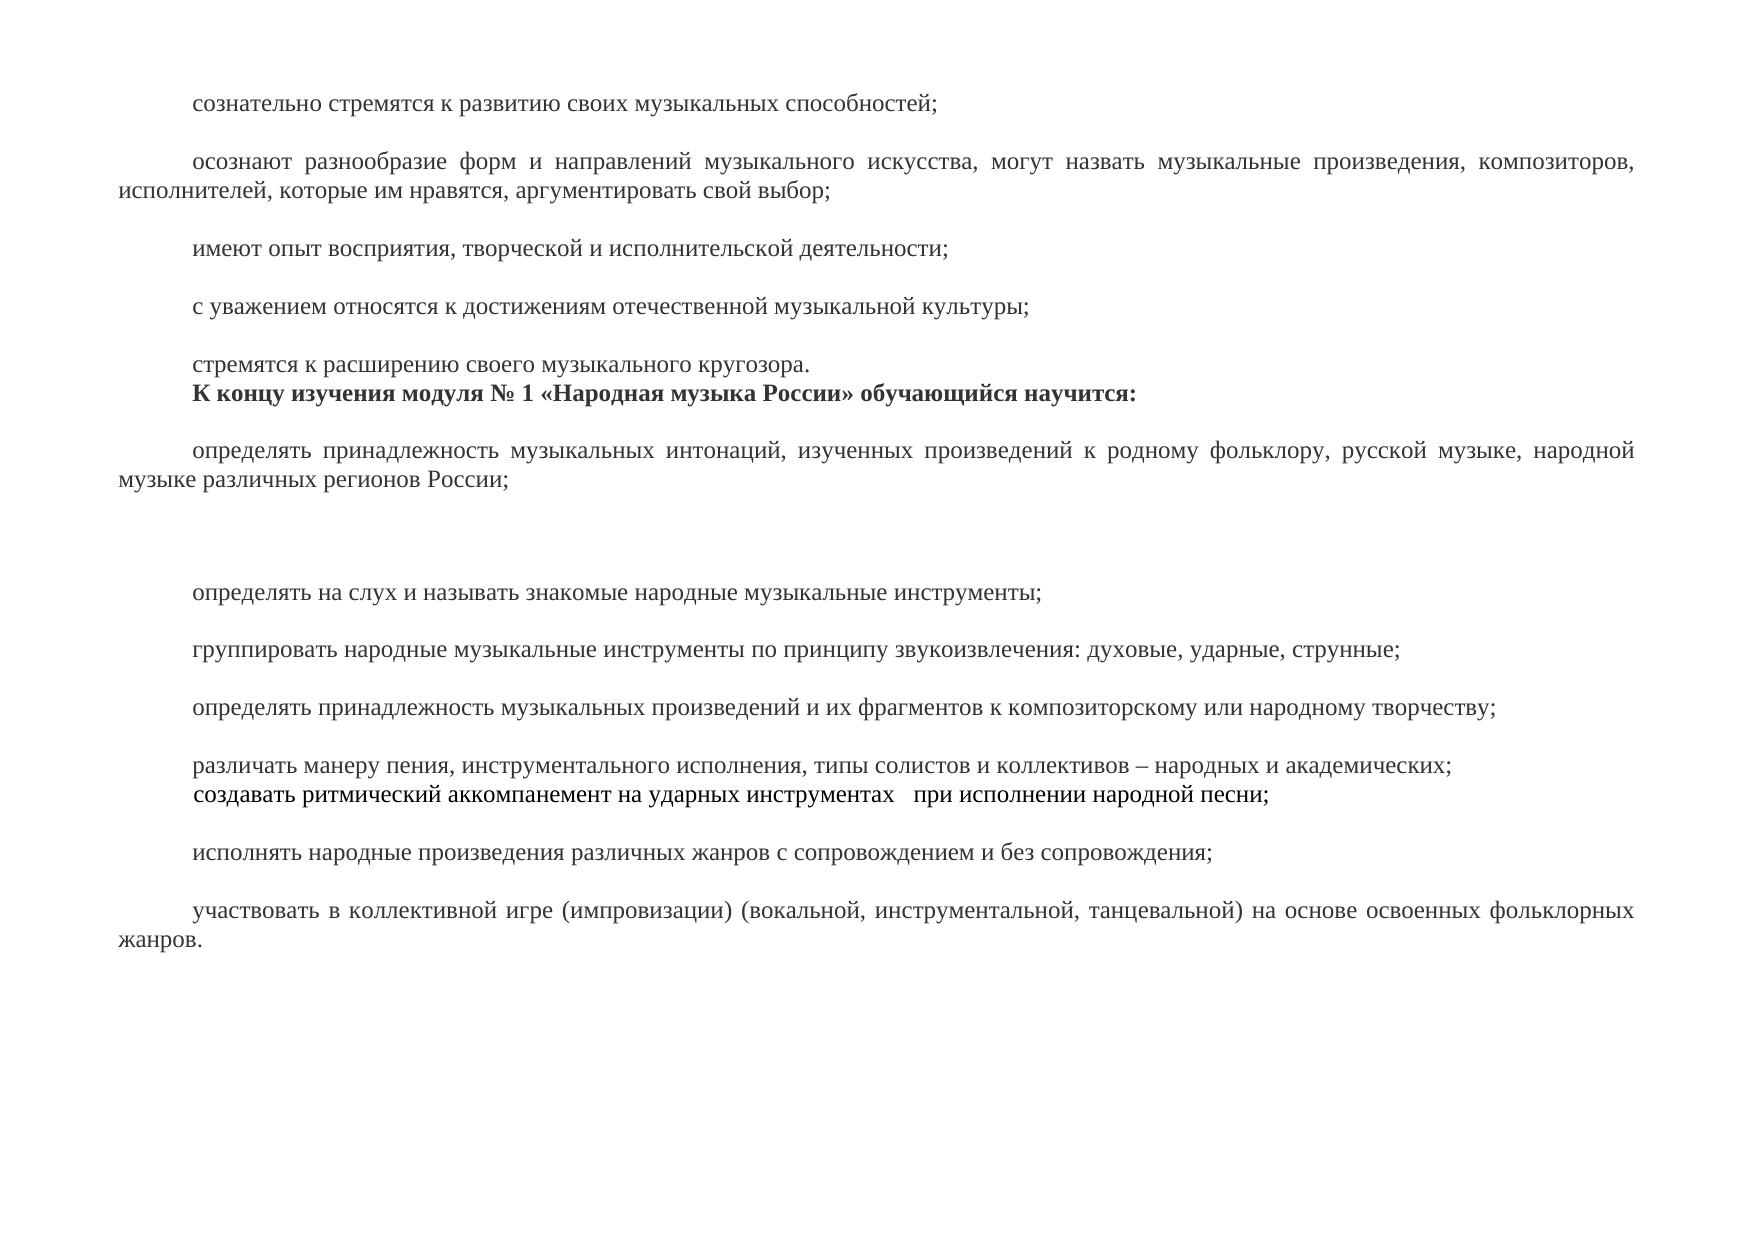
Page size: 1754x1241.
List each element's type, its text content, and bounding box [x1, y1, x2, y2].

text стремятся к расширению своего музыкального кругозора. [118, 349, 1636, 378]
text с уважением относятся к достижениям отечественной музыкальной культуры; [118, 291, 1636, 320]
text определять принадлежность музыкальных интонаций, изученных произведений к родному фольклору, русской музыке, народной музыке различных регионов России; [118, 436, 1636, 493]
text создавать ритмический аккомпанемент на ударных инструментах при исполнении народной песни; [118, 779, 1636, 808]
text определять принадлежность музыкальных произведений и их фрагментов к композиторскому или народному творчеству; [118, 692, 1636, 721]
text группировать народные музыкальные инструменты по принципу звукоизвлечения: духовые, ударные, струнные; [118, 634, 1636, 663]
text участвовать в коллективной игре (импровизации) (вокальной, инструментальной, танцевальной) на основе освоенных фольклорных жанров. [118, 895, 1636, 952]
text К концу изучения модуля № 1 «Народная музыка России» обучающийся научится: [118, 378, 1636, 406]
text осознают разнообразие форм и направлений музыкального искусства, могут назвать музыкальные произведения, композиторов, исполнителей, которые им нравятся, аргументировать свой выбор; [118, 146, 1636, 204]
text определять на слух и называть знакомые народные музыкальные инструменты; [118, 577, 1636, 605]
text различать манеру пения, инструментального исполнения, типы солистов и коллективов – народных и академических; [118, 750, 1636, 779]
text исполнять народные произведения различных жанров с сопровождением и без сопровождения; [118, 837, 1636, 866]
text сознательно стремятся к развитию своих музыкальных способностей; [118, 88, 1636, 117]
text имеют опыт восприятия, творческой и исполнительской деятельности; [118, 233, 1636, 262]
